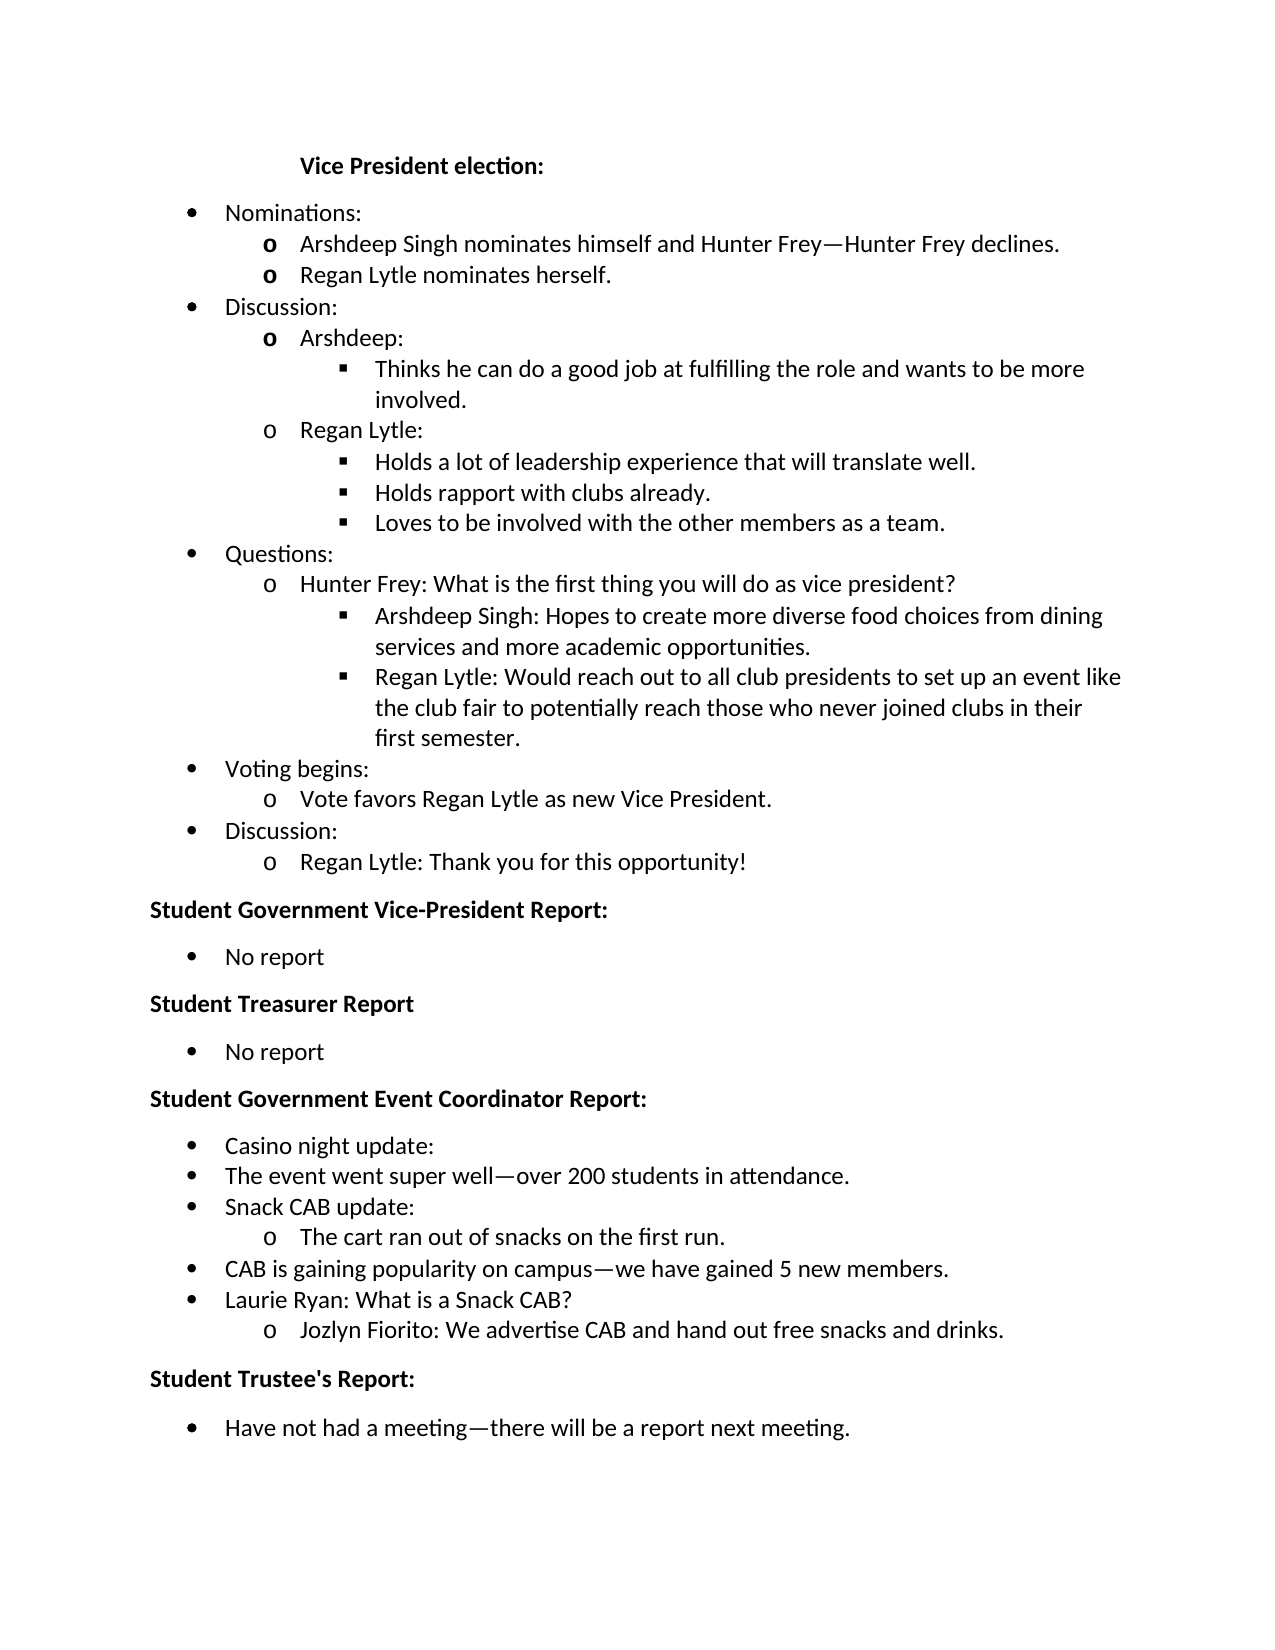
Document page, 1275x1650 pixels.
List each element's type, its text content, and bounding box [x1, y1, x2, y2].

list Questions: [187, 538, 1125, 568]
list The cart ran out of snacks on the first run. [262, 1222, 1125, 1253]
list Thinks he can do a good job at fulfilling the role and wants to be more involved. [337, 353, 1125, 414]
list No report [187, 941, 1125, 972]
text Student Government Event Coordinator Report: [150, 1083, 1125, 1113]
list Casino night update: [187, 1130, 1125, 1161]
list Voting begins: [187, 753, 1125, 783]
text Student Trustee's Report: [150, 1363, 1125, 1393]
list Snack CAB update: [187, 1191, 1125, 1222]
list Regan Lytle nominates herself. [262, 259, 1125, 291]
list Hunter Frey: What is the first thing you will do as vice president? [262, 568, 1125, 600]
list Arshdeep Singh: Hopes to create more diverse food choices from dining services and more academic opportunities. [337, 600, 1125, 661]
list Have not had a meeting—there will be a report next meeting. [187, 1412, 1125, 1443]
list Loves to be involved with the other members as a team. [337, 507, 1125, 538]
list The event went super well—over 200 students in attendance. [187, 1161, 1125, 1191]
list Jozlyn Fiorito: We advertise CAB and hand out free snacks and drinks. [262, 1314, 1125, 1346]
list Nominations: [187, 197, 1125, 228]
list Arshdeep: [262, 322, 1125, 353]
list Discussion: [187, 815, 1125, 846]
list Discussion: [187, 291, 1125, 322]
text Student Government Vice-President Report: [150, 894, 1125, 924]
list Vote favors Regan Lytle as new Vice President. [262, 783, 1125, 815]
list Laurie Ryan: What is a Snack CAB? [187, 1284, 1125, 1314]
list Regan Lytle: [262, 414, 1125, 446]
list Regan Lytle: Would reach out to all club presidents to set up an event like the club fair to potentially reach those who never joined clubs in their first semester. [337, 661, 1125, 753]
list Arshdeep Singh nominates himself and Hunter Frey—Hunter Frey declines. [262, 228, 1125, 259]
text Vice President election: [225, 150, 1125, 181]
text Student Treasurer Report [150, 988, 1125, 1019]
list CAB is gaining popularity on campus—we have gained 5 new members. [187, 1253, 1125, 1284]
list Holds rapport with clubs already. [337, 477, 1125, 507]
list Regan Lytle: Thank you for this opportunity! [262, 846, 1125, 877]
list No report [187, 1036, 1125, 1066]
list Holds a lot of leadership experience that will translate well. [337, 446, 1125, 477]
